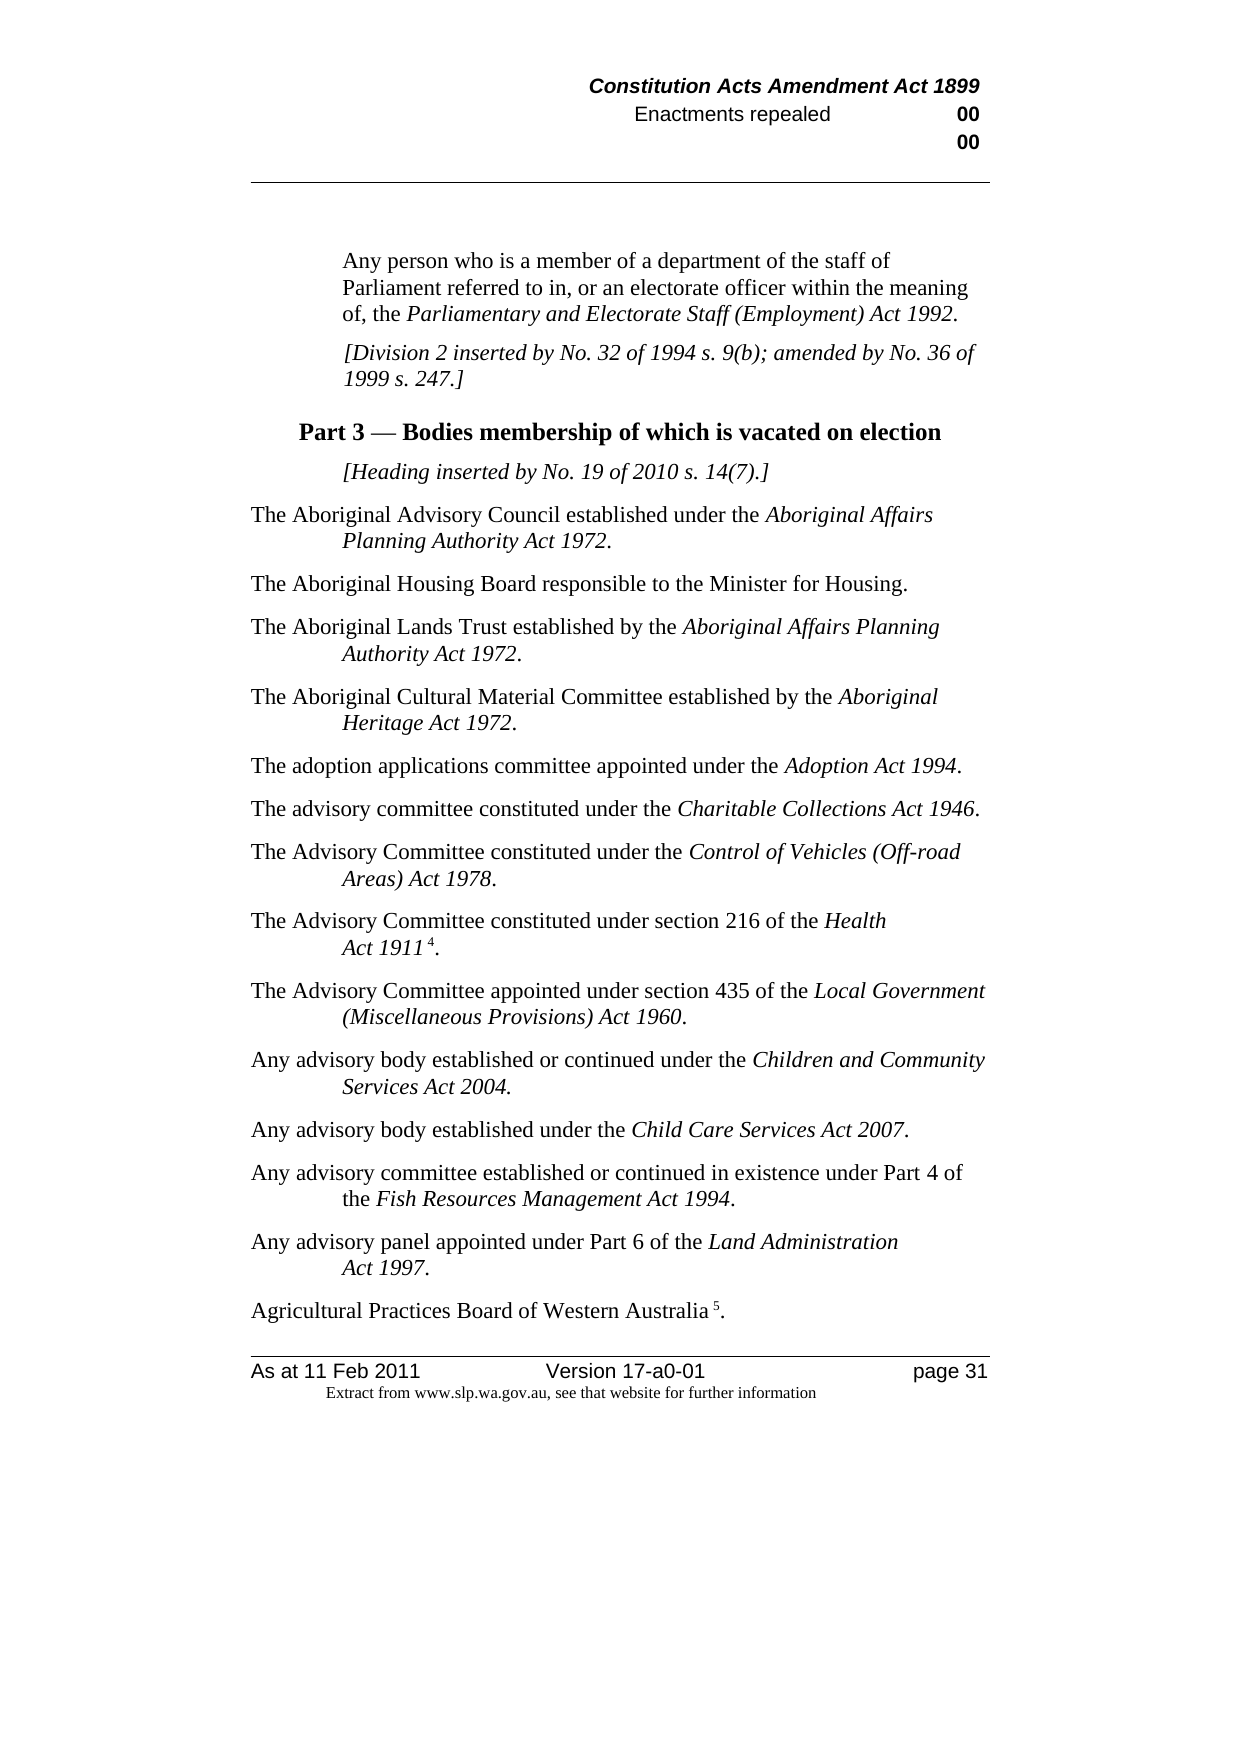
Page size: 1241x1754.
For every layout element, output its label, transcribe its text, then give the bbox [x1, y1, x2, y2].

text The Aboriginal Housing Board responsible to the Minister for Housing. [251, 570, 990, 597]
text Any advisory body established under the Child Care Services Act 2007. [251, 1116, 990, 1142]
text The advisory committee constituted under the Charitable Collections Act 1946. [251, 795, 990, 822]
text The Advisory Committee appointed under section 435 of the Local Government (Miscellaneous Provisions) Act 1960. [251, 977, 990, 1030]
text The Aboriginal Cultural Material Committee established by the Aboriginal Heritage Act 1972. [251, 683, 990, 736]
subtitle Part 3 — Bodies membership of which is vacated on election [251, 417, 990, 446]
text Any person who is a member of a department of the staff of Parliament referred to in, or an electorate officer within the meaning of, the Parliamentary and Electorate Staff (Employment) Act 1992. [251, 247, 990, 327]
text Any advisory committee established or continued in existence under Part 4 of the Fish Resources Management Act 1994. [251, 1159, 990, 1211]
subtitle [Heading inserted by No. 19 of 2010 s. 14(7).] [251, 458, 990, 484]
text The Advisory Committee constituted under the Control of Vehicles (Off-road Areas) Act 1978. [251, 838, 990, 891]
text Any advisory panel appointed under Part 6 of the Land Administration Act 1997. [251, 1228, 990, 1281]
text Agricultural Practices Board of 5. [251, 1297, 990, 1324]
text The Aboriginal Lands Trust established by the Aboriginal Affairs Planning Authority Act 1972. [251, 613, 990, 666]
text The Advisory Committee constituted under section 216 of the Health Act 1911 4. [251, 908, 990, 960]
text Any advisory body established or continued under the Children and Community Services Act 2004. [251, 1046, 990, 1099]
text [Division 2 inserted by No. 32 of 1994 s. 9(b); amended by No. 36 of 1999 s. 247.] [251, 339, 990, 392]
text The Aboriginal Advisory Council established under the Aboriginal Affairs Planning Authority Act 1972. [251, 501, 990, 554]
text The adoption applications committee appointed under the Adoption Act 1994. [251, 752, 990, 778]
